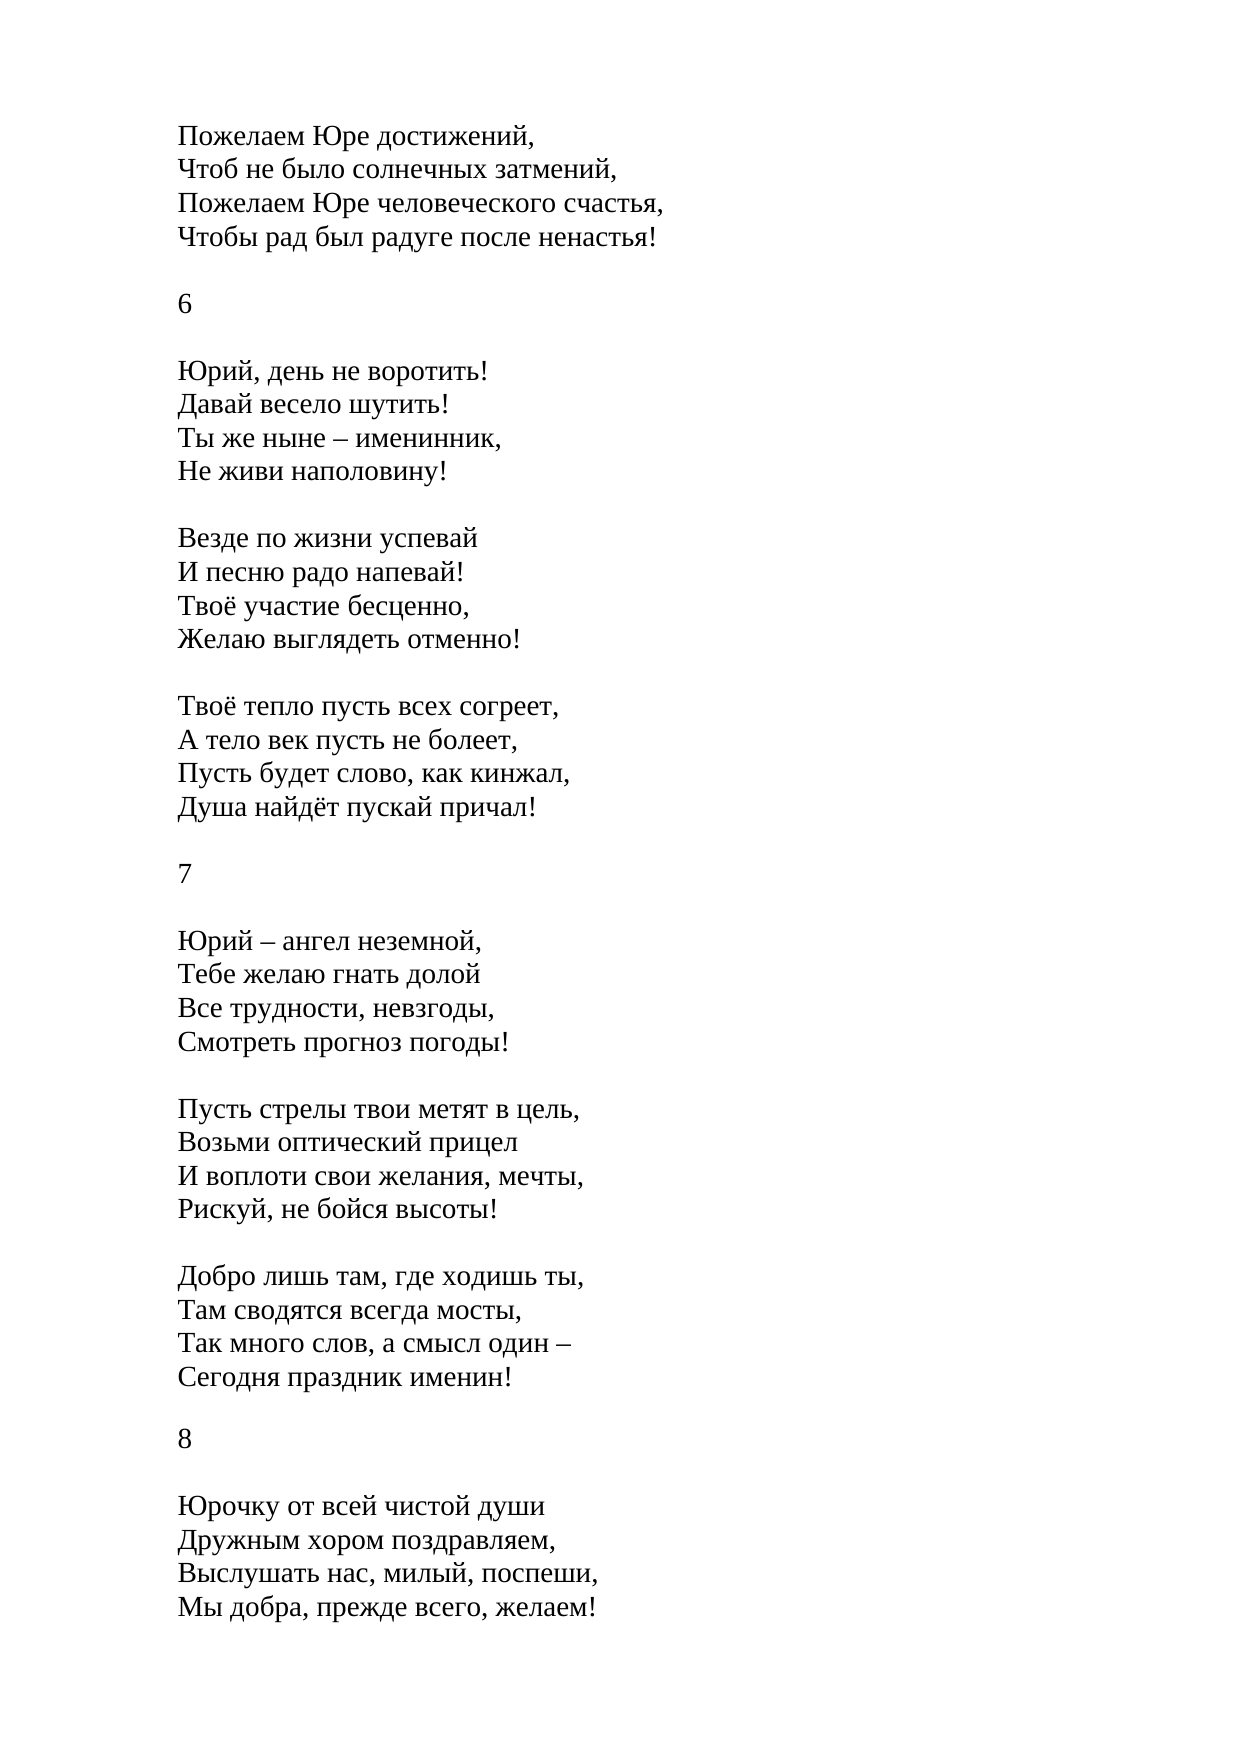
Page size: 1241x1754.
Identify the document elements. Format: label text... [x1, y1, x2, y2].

text Чтобы рад был радуге после ненастья! [177, 219, 1152, 252]
text Пусть стрелы твои метят в цель, [177, 1091, 1152, 1124]
text Смотреть прогноз погоды! [177, 1024, 1152, 1057]
text Чтоб не было солнечных затмений, [177, 152, 1152, 185]
text Юрочку от всей чистой души Дружным хором поздравляем, Выслушать нас, милый, поспеши, [177, 1488, 1152, 1589]
text Тебе желаю гнать долой [177, 957, 1152, 990]
text Там сводятся всегда мосты, [177, 1292, 1152, 1326]
text Ты же ныне – именинник, [177, 420, 1152, 453]
text Пожелаем Юре достижений, [177, 118, 1152, 152]
text 6 [177, 286, 1152, 319]
text Рискуй, не бойся высоты! [177, 1191, 1152, 1225]
text Пожелаем Юре человеческого счастья, [177, 185, 1152, 219]
text Возьми оптический прицел [177, 1124, 1152, 1158]
text Душа найдёт пускай причал! [177, 789, 1152, 822]
text Юрий, день не воротить! [177, 353, 1152, 386]
text Твоё тепло пусть всех согреет, [177, 688, 1152, 722]
text Пусть будет слово, как кинжал, [177, 755, 1152, 789]
text А тело век пусть не болеет, [177, 722, 1152, 755]
text Сегодня праздник именин! [177, 1359, 1152, 1421]
text Не живи наполовину! [177, 453, 1152, 487]
text Все трудности, невзгоды, [177, 990, 1152, 1024]
text Твоё участие бесценно, [177, 588, 1152, 621]
text Так много слов, а смысл один – [177, 1326, 1152, 1359]
text 8 [177, 1421, 1152, 1455]
text Везде по жизни успевай [177, 521, 1152, 554]
text И воплоти свои желания, мечты, [177, 1158, 1152, 1191]
text Мы добра, прежде всего, желаем! [177, 1589, 1152, 1623]
text Давай весело шутить! [177, 386, 1152, 420]
text Юрий – ангел неземной, [177, 923, 1152, 957]
text Добро лишь там, где ходишь ты, [177, 1258, 1152, 1292]
text Желаю выглядеть отменно! [177, 621, 1152, 655]
text И песню радо напевай! [177, 554, 1152, 588]
text 7 [177, 856, 1152, 889]
